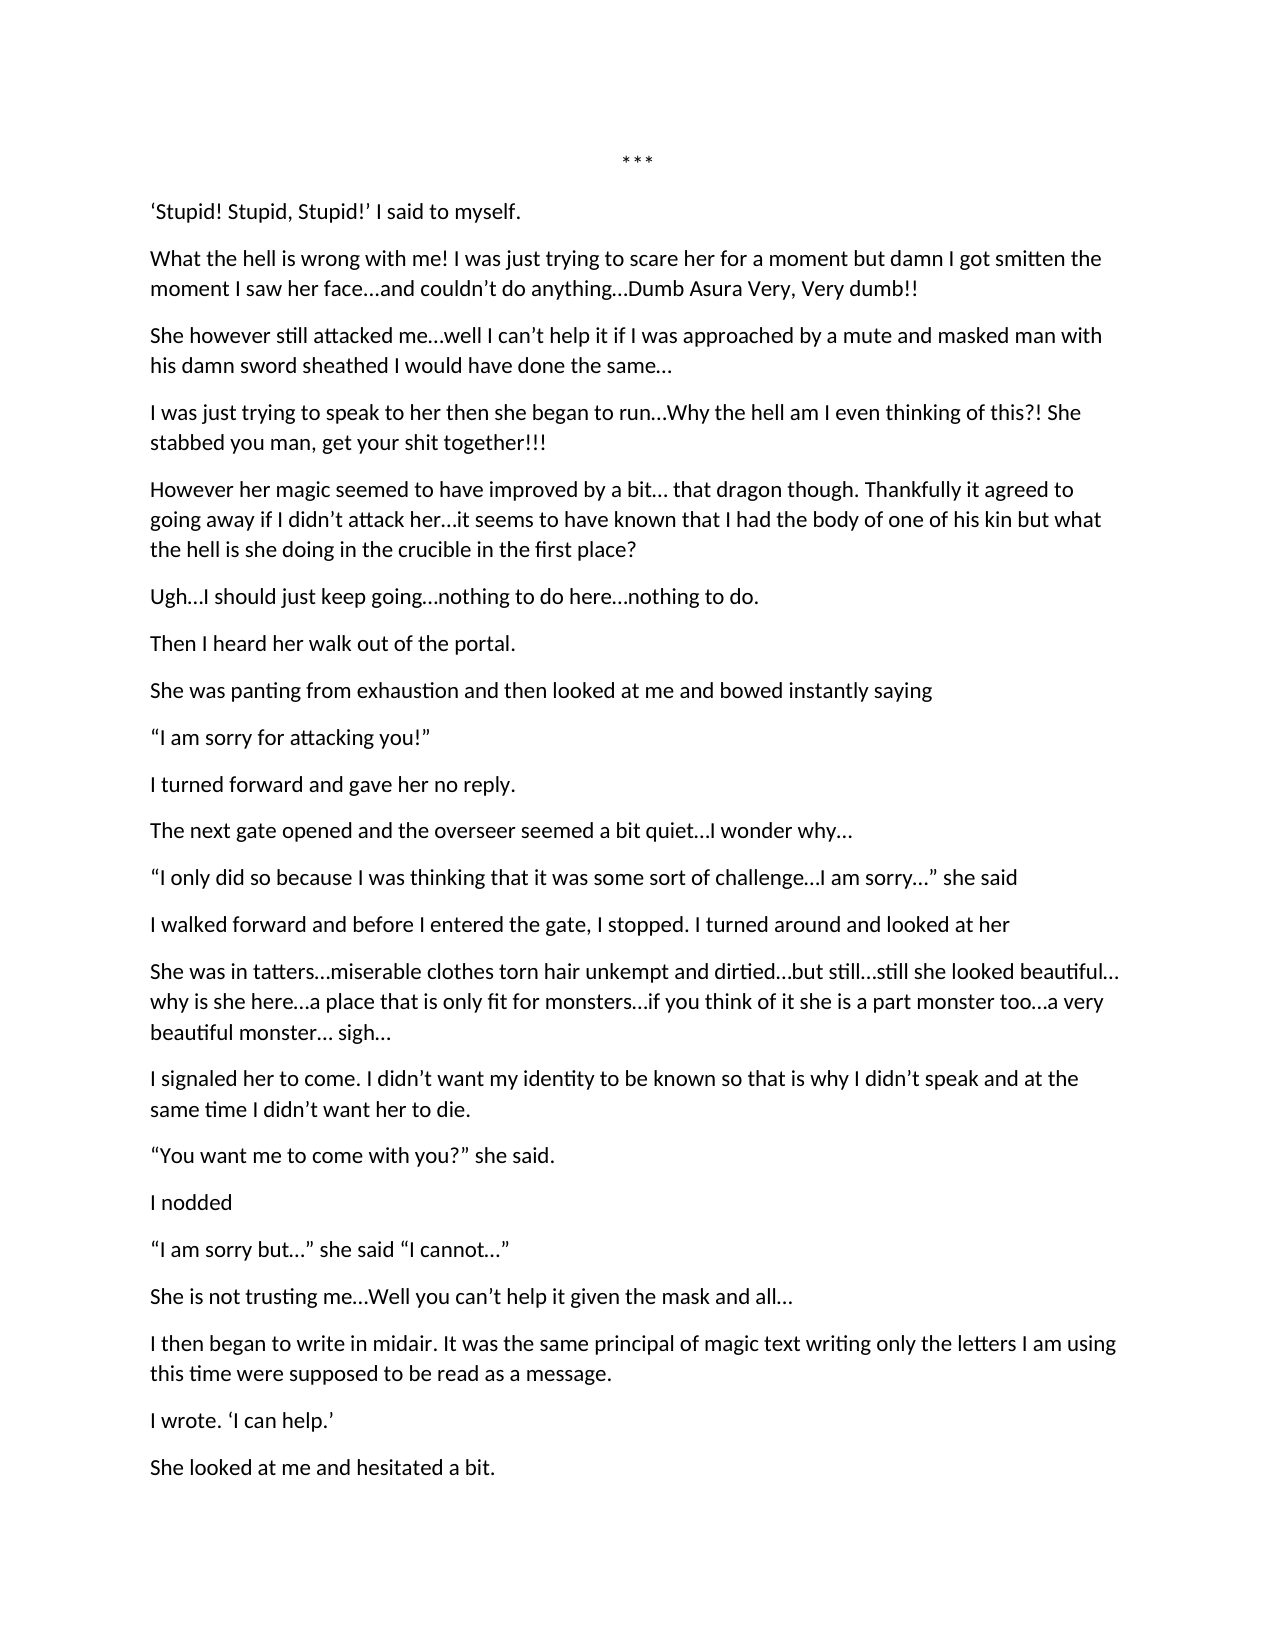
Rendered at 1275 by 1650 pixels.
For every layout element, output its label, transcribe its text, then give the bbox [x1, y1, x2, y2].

text Ugh…I should just keep going…nothing to do here…nothing to do. [150, 582, 1125, 610]
text ‘Stupid! Stupid, Stupid!’ I said to myself. [150, 197, 1125, 225]
text “You want me to come with you?” she said. [150, 1142, 1125, 1170]
text *** [150, 150, 1125, 178]
text I turned forward and gave her no reply. [150, 770, 1125, 798]
text I walked forward and before I entered the gate, I stopped. I turned around and looked at her [150, 910, 1125, 938]
text I signaled her to come. I didn’t want my identity to be known so that is why I didn’t speak and at the same time I didn’t want her to die. [150, 1064, 1125, 1123]
text Then I heard her walk out of the portal. [150, 629, 1125, 657]
text The next gate opened and the overseer seemed a bit quiet…I wonder why… [150, 817, 1125, 845]
text She however still attacked me…well I can’t help it if I was approached by a mute and masked man with his damn sword sheathed I would have done the same… [150, 321, 1125, 379]
text However her magic seemed to have improved by a bit… that dragon though. Thankfully it agreed to going away if I didn’t attack her…it seems to have known that I had the body of one of his kin but what the hell is she doing in the crucible in the first place? [150, 475, 1125, 563]
text “I am sorry for attacking you!” [150, 723, 1125, 751]
text She was panting from exhaustion and then looked at me and bowed instantly saying [150, 676, 1125, 704]
text I wrote. ‘I can help.’ [150, 1406, 1125, 1434]
text “I only did so because I was thinking that it was some sort of challenge…I am sorry…” she said [150, 863, 1125, 892]
text What the hell is wrong with me! I was just trying to scare her for a moment but damn I got smitten the moment I saw her face...and couldn’t do anything…Dumb Asura Very, Very dumb!! [150, 244, 1125, 302]
text I then began to write in midair. It was the same principal of magic text writing only the letters I am using this time were supposed to be read as a message. [150, 1329, 1125, 1387]
text She was in tatters…miserable clothes torn hair unkempt and dirtied…but still…still she looked beautiful…why is she here…a place that is only fit for monsters…if you think of it she is a part monster too…a very beautiful monster… sigh… [150, 957, 1125, 1046]
text I was just trying to speak to her then she began to run…Why the hell am I even thinking of this?! She stabbed you man, get your shit together!!! [150, 398, 1125, 456]
text She is not trusting me…Well you can’t help it given the mask and all… [150, 1282, 1125, 1310]
text “I am sorry but…” she said “I cannot…” [150, 1235, 1125, 1263]
text She looked at me and hesitated a bit. [150, 1453, 1125, 1481]
text I nodded [150, 1188, 1125, 1217]
